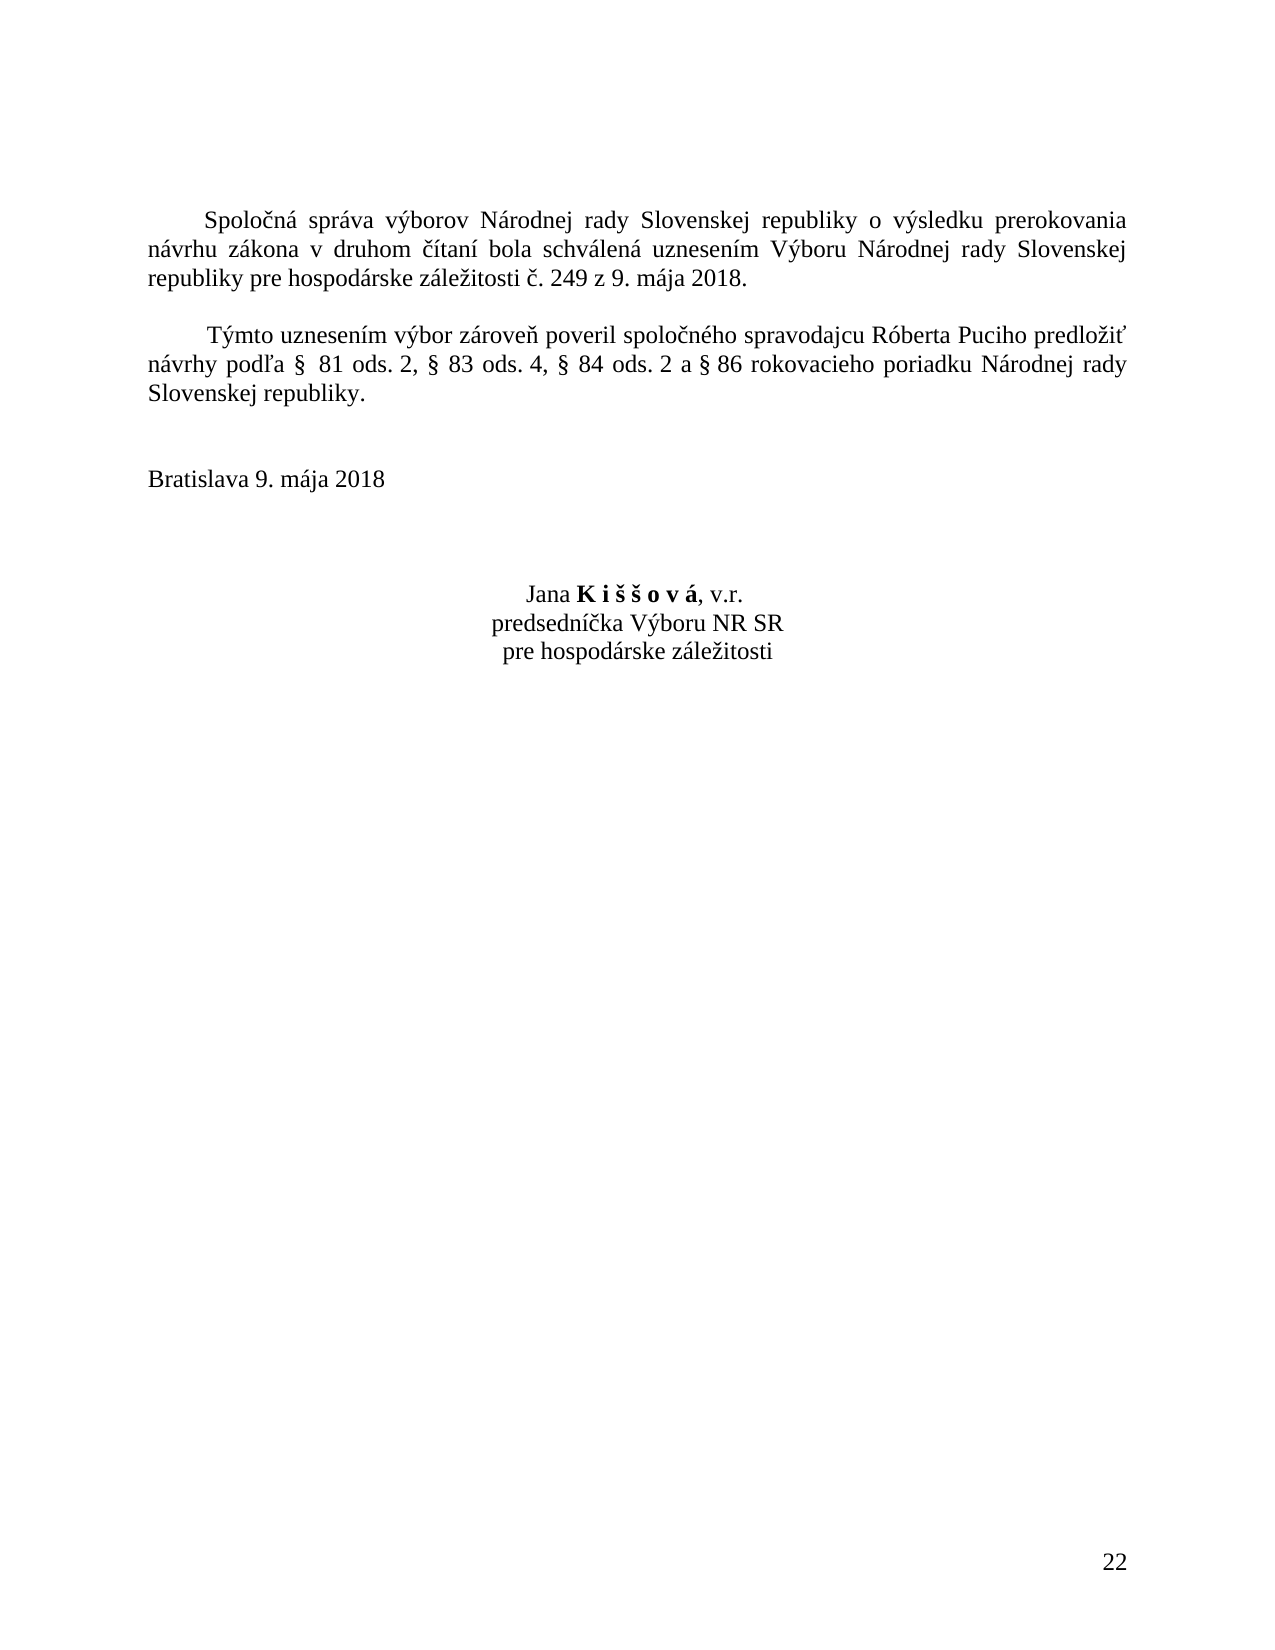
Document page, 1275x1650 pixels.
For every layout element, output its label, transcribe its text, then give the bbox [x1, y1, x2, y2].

text pre hospodárske záležitosti [148, 636, 1127, 665]
text Spoločná správa výborov Národnej rady Slovenskej republiky o výsledku prerokovania návrhu zákona v druhom čítaní bola schválená uznesením Výboru Národnej rady Slovenskej republiky pre hospodárske záležitosti č. 249 z 9. mája 2018. [148, 205, 1127, 291]
text Týmto uznesením výbor zároveň poveril spoločného spravodajcu Róberta Puciho predložiť návrhy podľa § 81 ods. 2, § 83 ods. 4, § 84 ods. 2 a § 86 rokovacieho poriadku Národnej rady Slovenskej republiky. [148, 320, 1127, 406]
text predsedníčka Výboru NR SR [148, 608, 1127, 636]
text Jana K i š š o v á, v.r. [148, 579, 1127, 608]
text Bratislava 9. mája 2018 [148, 464, 1127, 493]
